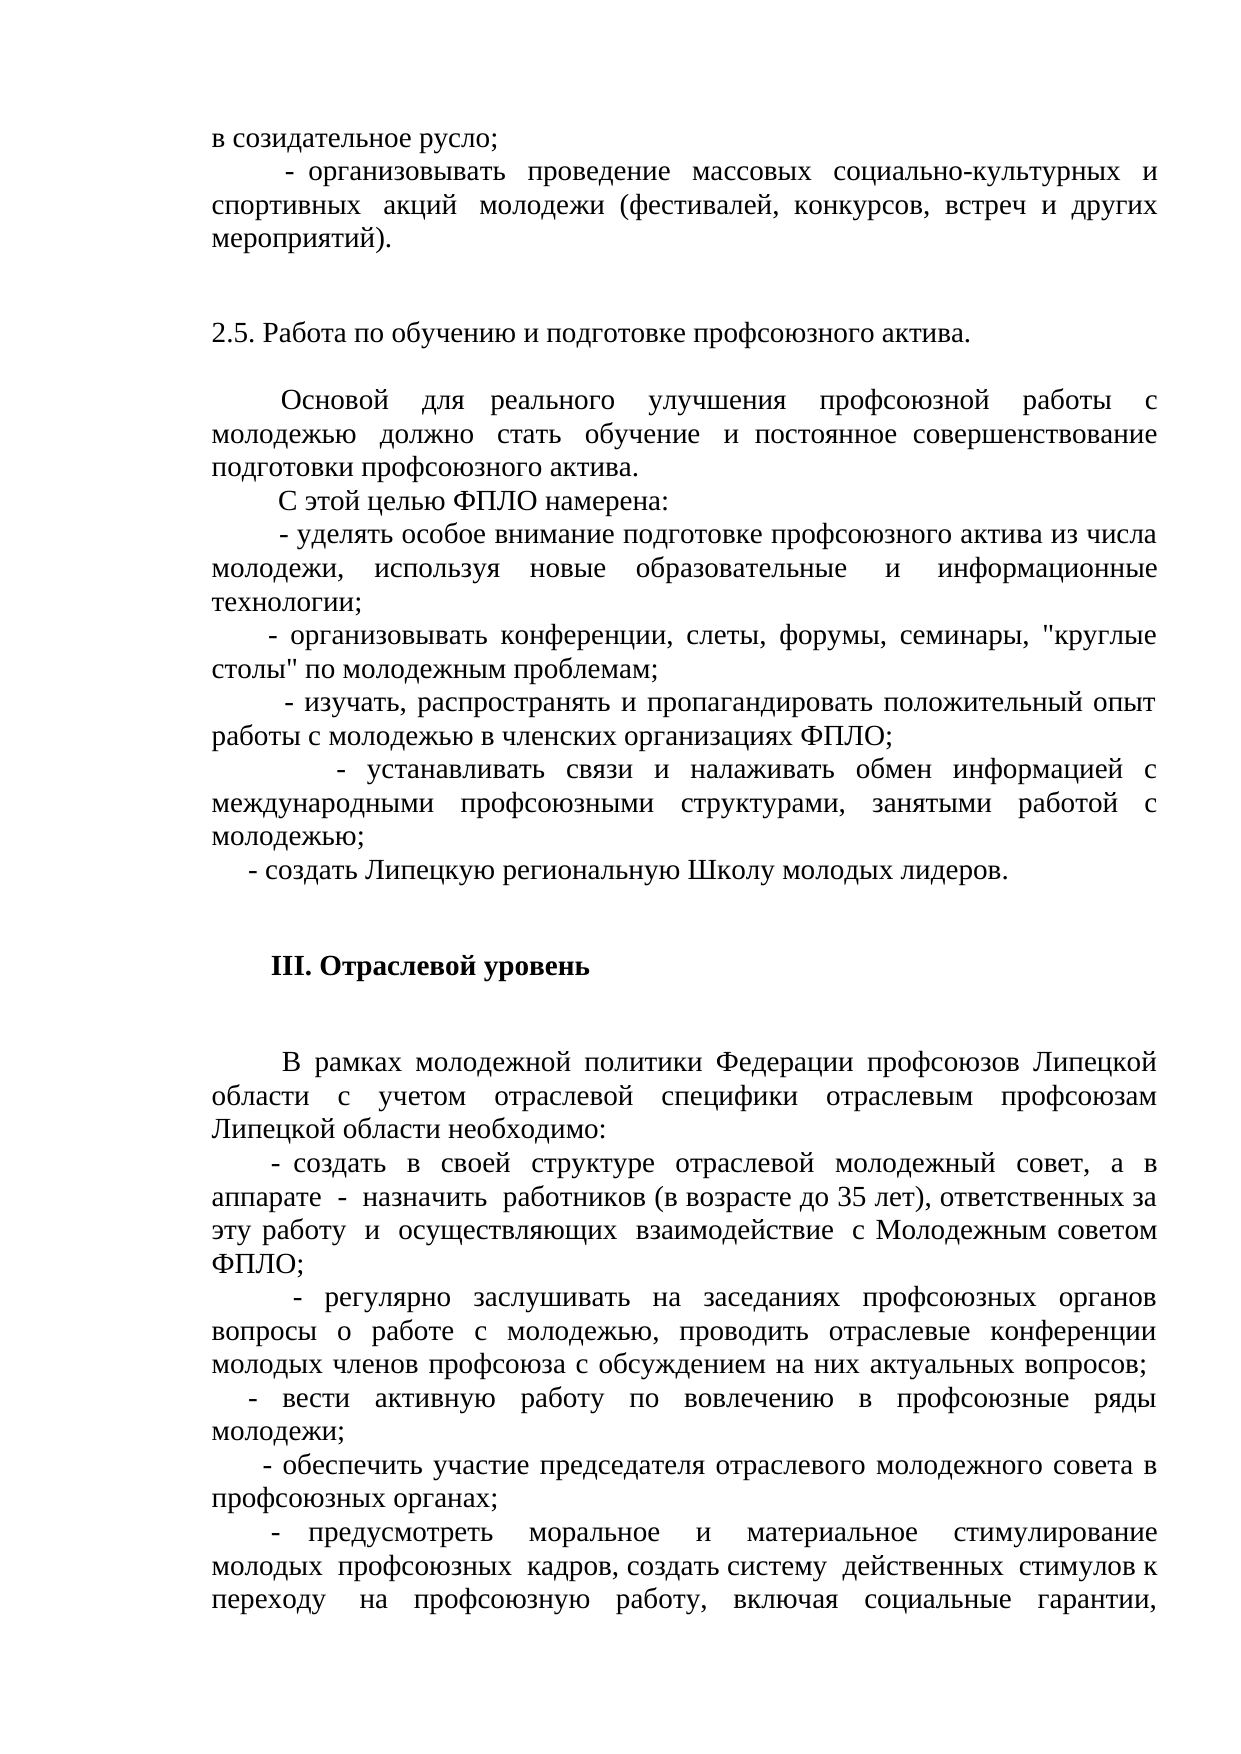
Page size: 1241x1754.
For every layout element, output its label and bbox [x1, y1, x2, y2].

table_header [210, 118, 1159, 1616]
